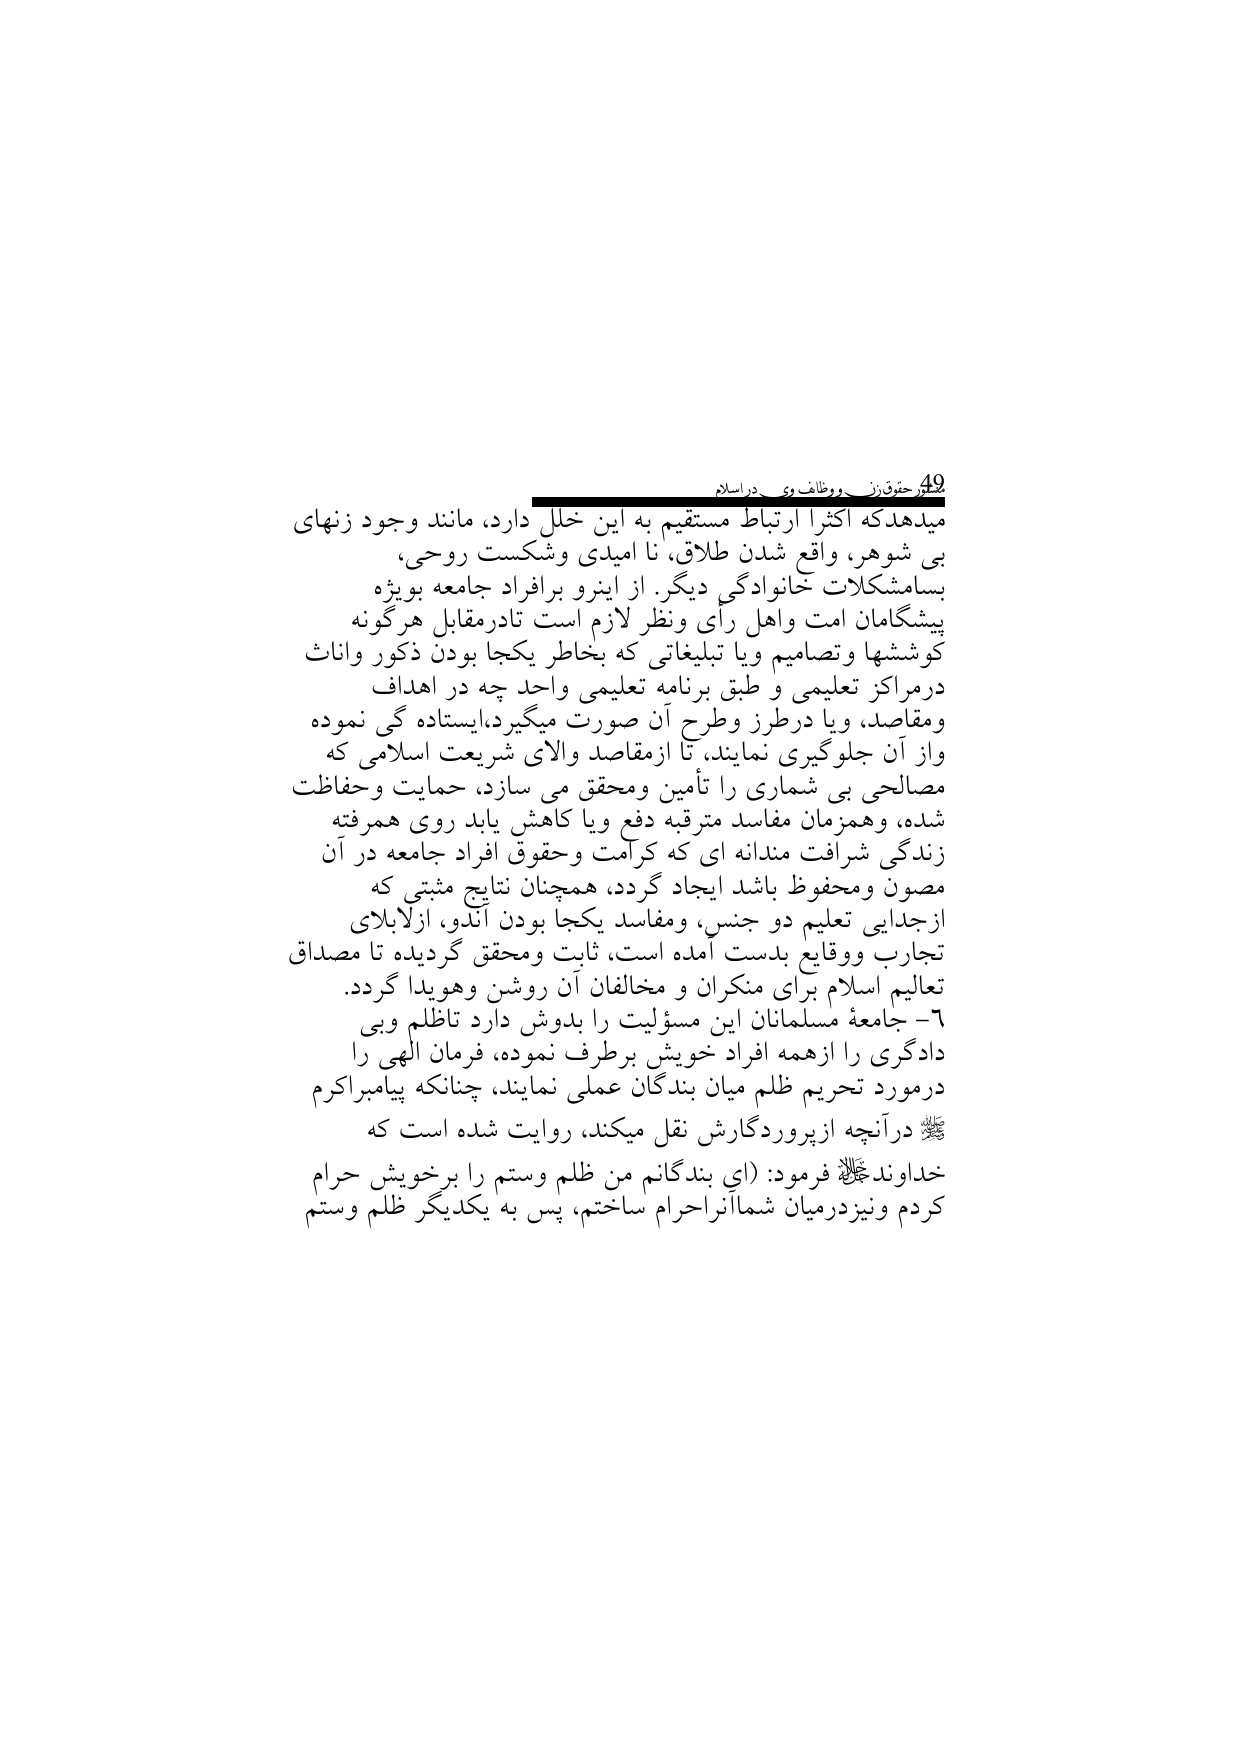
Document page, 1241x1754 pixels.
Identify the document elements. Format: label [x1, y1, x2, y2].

text [295, 1007, 945, 1228]
text [277, 507, 945, 1007]
